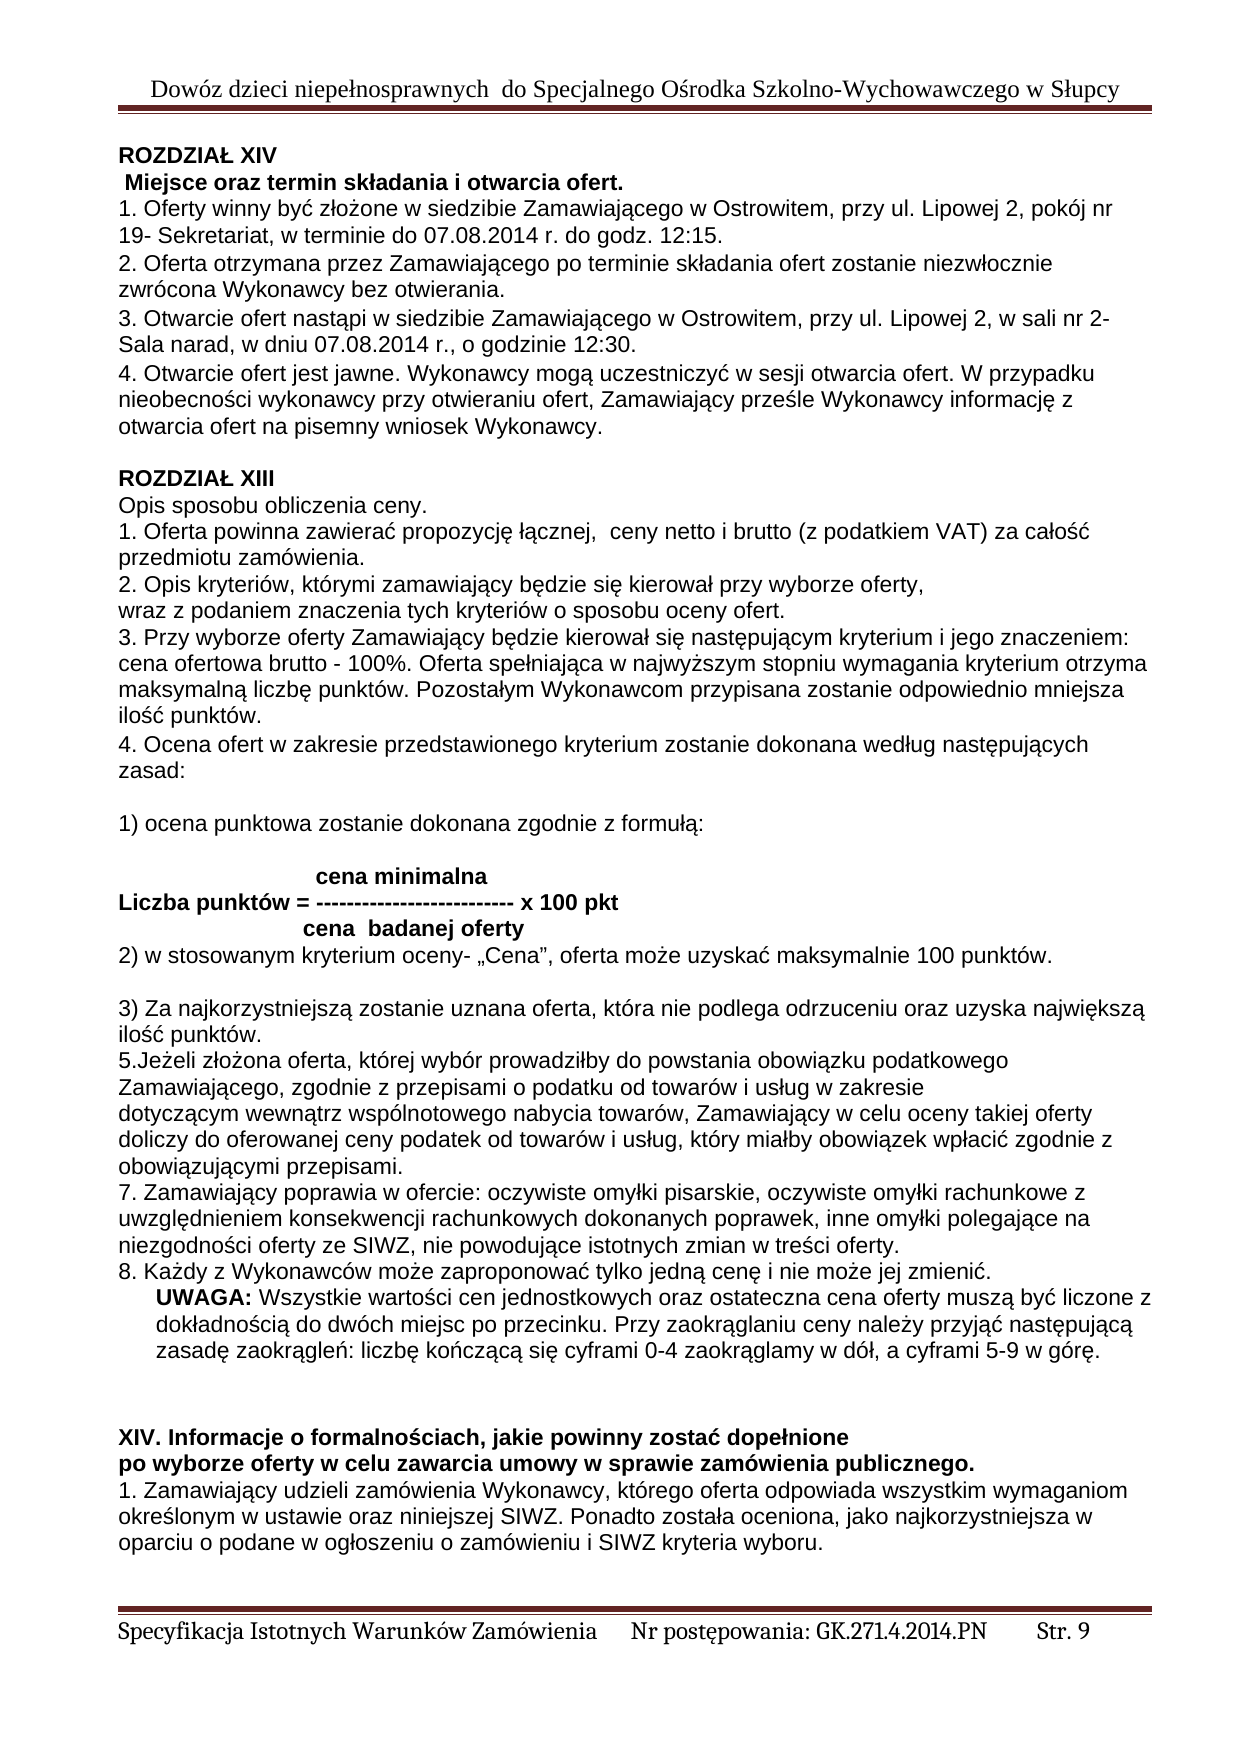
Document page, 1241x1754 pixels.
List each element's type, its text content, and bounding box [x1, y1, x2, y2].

text Opis sposobu obliczenia ceny. [118, 492, 1152, 518]
text Miejsce oraz termin składania i otwarcia ofert. [118, 169, 1152, 195]
text 5.Jeżeli złożona oferta, której wybór prowadziłby do powstania obowiązku podatkowego Zamawiającego, zgodnie z przepisami o podatku od towarów i usług w zakresie [118, 1047, 1152, 1100]
text 3) Za najkorzystniejszą zostanie uznana oferta, która nie podlega odrzuceniu oraz uzyska największą ilość punktów. [118, 994, 1152, 1047]
text 4. Ocena ofert w zakresie przedstawionego kryterium zostanie dokonana według następujących zasad: [118, 731, 1152, 784]
text cena minimalna [118, 863, 1152, 889]
text 2) w stosowanym kryterium oceny- „Cena”, oferta może uzyskać maksymalnie 100 punktów. [118, 942, 1152, 968]
text wraz z podaniem znaczenia tych kryteriów o sposobu oceny ofert. [118, 597, 1152, 623]
text po wyborze oferty w celu zawarcia umowy w sprawie zamówienia publicznego. [118, 1450, 1152, 1477]
text dotyczącym wewnątrz wspólnotowego nabycia towarów, Zamawiający w celu oceny takiej oferty doliczy do oferowanej ceny podatek od towarów i usług, który miałby obowiązek wpłacić zgodnie z obowiązującymi przepisami. [118, 1100, 1152, 1179]
text 8. Każdy z Wykonawców może zaproponować tylko jedną cenę i nie może jej zmienić. [118, 1258, 1152, 1284]
text 7. Zamawiający poprawia w ofercie: oczywiste omyłki pisarskie, oczywiste omyłki rachunkowe z uwzględnieniem konsekwencji rachunkowych dokonanych poprawek, inne omyłki polegające na niezgodności oferty ze SIWZ, nie powodujące istotnych zmian w treści oferty. [118, 1179, 1152, 1258]
text cena badanej oferty [118, 915, 1152, 942]
text 1. Oferta powinna zawierać propozycję łącznej, ceny netto i brutto (z podatkiem VAT) za całość przedmiotu zamówienia. [118, 518, 1152, 571]
text 3. Przy wyborze oferty Zamawiający będzie kierował się następującym kryterium i jego znaczeniem: cena ofertowa brutto - 100%. Oferta spełniająca w najwyższym stopniu wymagania kryterium otrzyma maksymalną liczbę punktów. Pozostałym Wykonawcom przypisana zostanie odpowiednio mniejsza ilość punktów. [118, 623, 1152, 729]
text Liczba punktów = -------------------------- x 100 pkt [118, 889, 1152, 915]
text 2. Opis kryteriów, którymi zamawiający będzie się kierował przy wyborze oferty, [118, 571, 1152, 597]
text 2. Oferta otrzymana przez Zamawiającego po terminie składania ofert zostanie niezwłocznie zwrócona Wykonawcy bez otwierania. [118, 250, 1152, 303]
text 4. Otwarcie ofert jest jawne. Wykonawcy mogą uczestniczyć w sesji otwarcia ofert. W przypadku nieobecności wykonawcy przy otwieraniu ofert, Zamawiający prześle Wykonawcy informację z otwarcia ofert na pisemny wniosek Wykonawcy. [118, 360, 1152, 439]
text 1) ocena punktowa zostanie dokonana zgodnie z formułą: [118, 810, 1152, 836]
text ROZDZIAŁ XIV [118, 142, 1152, 169]
text 1. Zamawiający udzieli zamówienia Wykonawcy, którego oferta odpowiada wszystkim wymaganiom określonym w ustawie oraz niniejszej SIWZ. Ponadto została oceniona, jako najkorzystniejsza w oparciu o podane w ogłoszeniu o zamówieniu i SIWZ kryteria wyboru. [118, 1477, 1152, 1556]
text 3. Otwarcie ofert nastąpi w siedzibie Zamawiającego w Ostrowitem, przy ul. Lipowej 2, w sali nr 2- Sala narad, w dniu 07.08.2014 r., o godzinie 12:30. [118, 305, 1152, 358]
text UWAGA: Wszystkie wartości cen jednostkowych oraz ostateczna cena oferty muszą być liczone z dokładnością do dwóch miejsc po przecinku. Przy zaokrąglaniu ceny należy przyjąć następującą zasadę zaokrągleń: liczbę kończącą się cyframi 0-4 zaokrąglamy w dół, a cyframi 5-9 w górę. [156, 1284, 1152, 1363]
text ROZDZIAŁ XIII [118, 465, 1152, 492]
text XIV. Informacje o formalnościach, jakie powinny zostać dopełnione [118, 1424, 1152, 1450]
text 1. Oferty winny być złożone w siedzibie Zamawiającego w Ostrowitem, przy ul. Lipowej 2, pokój nr 19- Sekretariat, w terminie do 07.08.2014 r. do godz. 12:15. [118, 195, 1152, 248]
